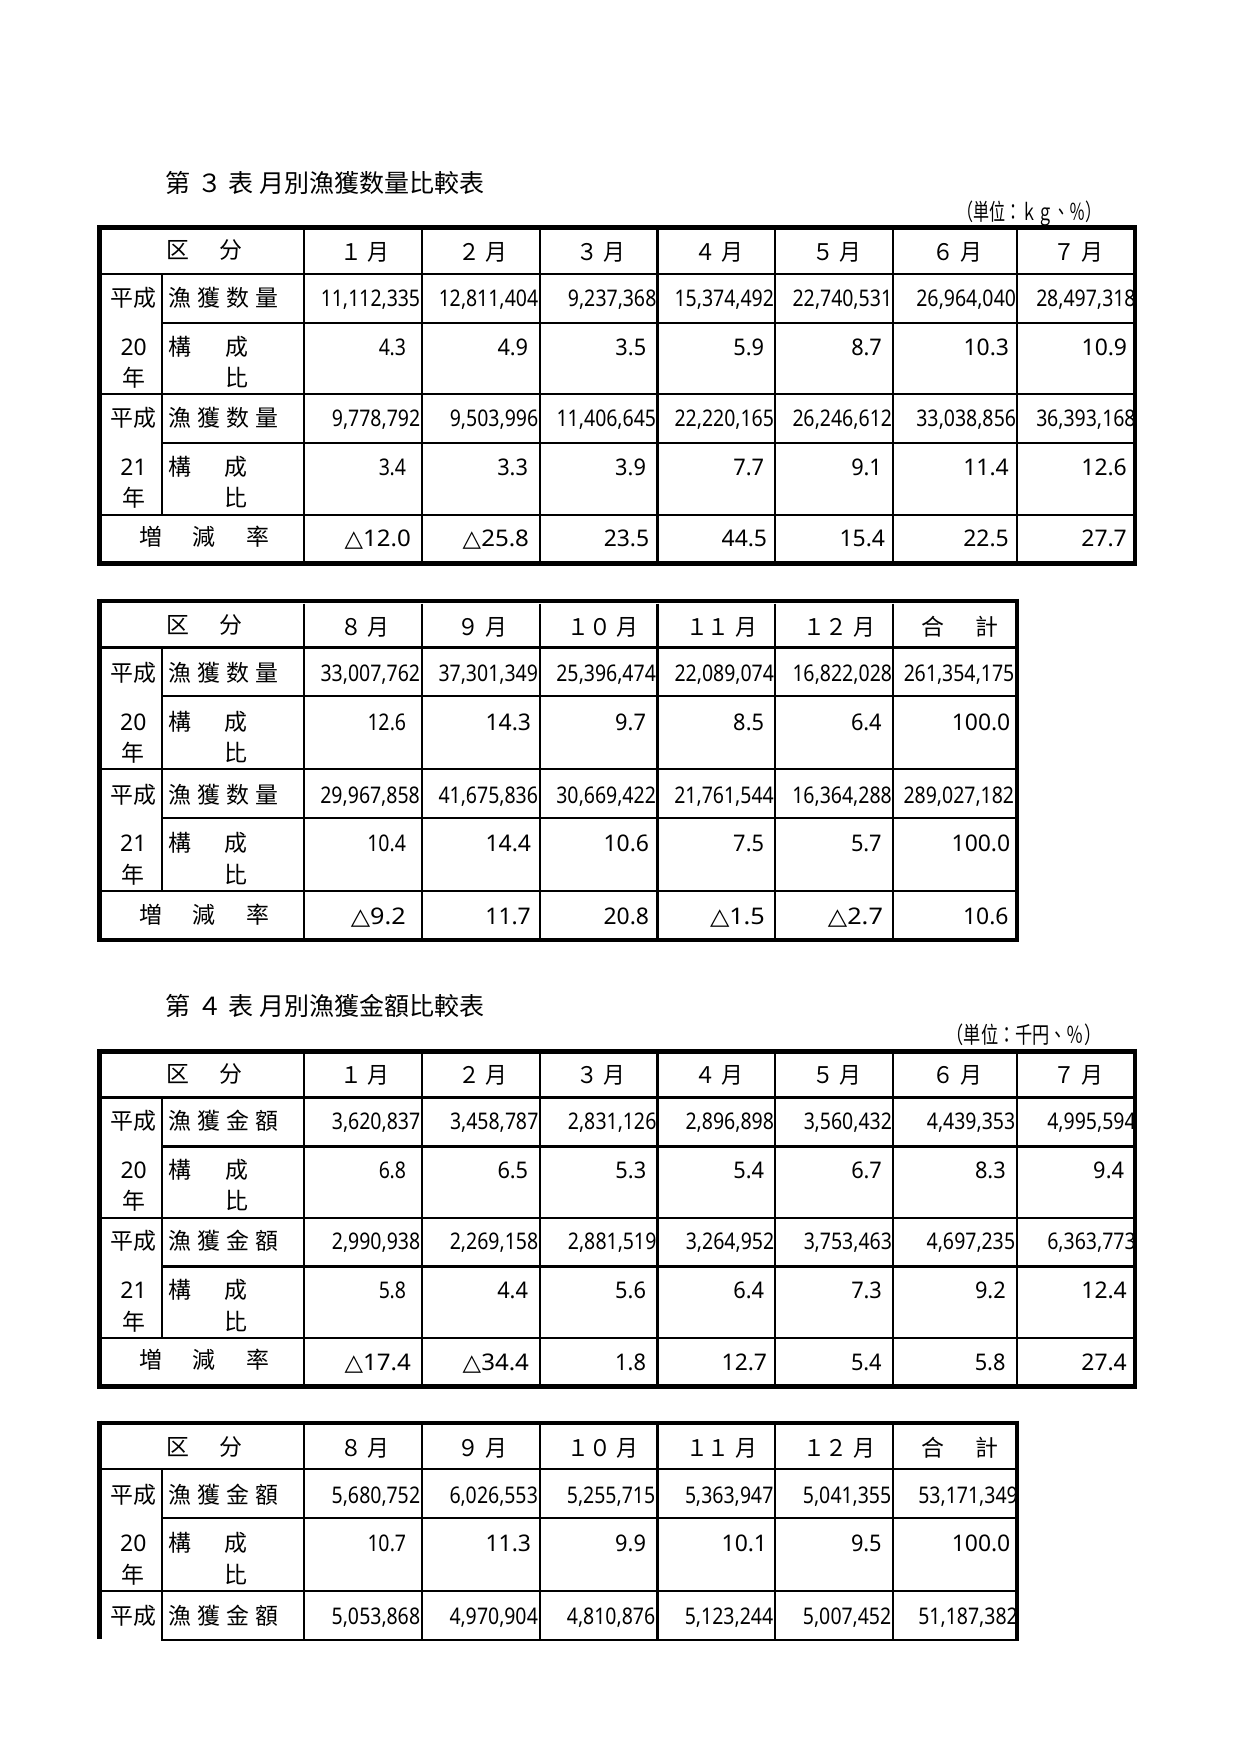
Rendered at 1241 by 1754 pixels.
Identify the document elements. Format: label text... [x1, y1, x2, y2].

table_cell 5,680,752 [305, 1470, 421, 1517]
table_cell 10.6 [541, 819, 656, 890]
table_cell 5.8 [894, 1339, 1016, 1384]
table_cell 5.8 [305, 1268, 421, 1337]
table_cell 12,811,404 [423, 275, 539, 322]
table_header 区 分 [102, 1425, 303, 1468]
table_cell 100.0 [894, 819, 1015, 890]
table_cell 5,041,355 [776, 1470, 892, 1517]
table_header ２ 月 [423, 230, 539, 273]
table_cell 12.6 [1018, 444, 1133, 513]
table_cell △25.8 [423, 516, 539, 561]
table_cell 漁 獲 数 量 [163, 275, 303, 322]
table_cell △17.4 [305, 1339, 421, 1384]
table_header ６ 月 [894, 1054, 1016, 1096]
table_cell 5,123,244 [659, 1592, 774, 1639]
table_cell 289,027,182 [894, 770, 1015, 817]
table_cell 33,038,856 [894, 395, 1016, 442]
table_header ３ 月 [541, 230, 656, 273]
table_header １ 月 [305, 1054, 421, 1096]
table_cell 27.7 [1018, 516, 1133, 561]
table_cell 100.0 [894, 697, 1015, 768]
table_cell 41,675,836 [423, 770, 539, 817]
table_cell 9.2 [894, 1268, 1016, 1337]
table_cell 14.4 [423, 819, 539, 890]
table_cell 2,990,938 [305, 1219, 421, 1265]
table_cell △34.4 [423, 1339, 539, 1384]
table_cell 5.3 [541, 1148, 656, 1217]
table_header ２ 月 [423, 1054, 539, 1096]
table_cell 6.4 [659, 1268, 774, 1337]
table_cell 増 減 率 [102, 1339, 303, 1384]
table_cell 21年 [102, 1265, 161, 1337]
table_cell 4,970,904 [423, 1592, 539, 1639]
table_header 区 分 [102, 230, 303, 273]
table_cell 11,112,335 [305, 275, 421, 322]
table_cell 11.4 [894, 444, 1016, 513]
table_cell 4,810,876 [541, 1592, 656, 1639]
table_cell 4.4 [423, 1268, 539, 1337]
table_cell 8.5 [659, 697, 774, 768]
table_cell 51,187,382 [894, 1592, 1015, 1639]
text （単位：千円、％） [81, 1021, 1101, 1049]
table_cell 構 成 比 [163, 1268, 303, 1337]
table_header ４ 月 [659, 1054, 774, 1096]
table_cell 10.3 [894, 324, 1016, 393]
table_header ８ 月 [305, 603, 422, 646]
table_cell 3,458,787 [423, 1099, 539, 1145]
table_cell △9.2 [305, 892, 421, 937]
table_cell 261,354,175 [894, 649, 1015, 695]
table_header ４ 月 [659, 230, 774, 273]
table_header 合 計 [894, 1425, 1015, 1468]
table_cell 22,220,165 [659, 395, 774, 442]
table_cell 3,753,463 [776, 1219, 892, 1265]
table_cell 9.7 [541, 697, 656, 768]
table_header ７ 月 [1018, 1054, 1133, 1096]
table_cell 37,301,349 [423, 649, 539, 695]
table_cell 26,246,612 [776, 395, 892, 442]
table_cell 平成 [102, 275, 161, 322]
table_cell 平成 [102, 395, 161, 442]
table_cell 27.4 [1018, 1339, 1133, 1384]
table_cell 6.5 [423, 1148, 539, 1217]
table_header ５ 月 [776, 1054, 892, 1096]
table_cell 11,406,645 [541, 395, 656, 442]
table_cell 53,171,349 [894, 1470, 1015, 1517]
table_cell △1.5 [659, 892, 774, 937]
table_header 合 計 [894, 603, 1015, 646]
table_cell 100.0 [894, 1519, 1015, 1590]
table_cell 増 減 率 [102, 892, 303, 937]
table_cell 20.8 [541, 892, 656, 937]
table_cell 構 成 比 [163, 324, 303, 393]
table_cell 平成 [102, 1592, 161, 1639]
table_cell 25,396,474 [541, 649, 656, 695]
table_cell 3.5 [541, 324, 656, 393]
table_header ５ 月 [776, 230, 892, 273]
table_header ９ 月 [423, 1425, 539, 1468]
table_cell 漁 獲 数 量 [163, 770, 303, 817]
table_cell 2,881,519 [541, 1219, 656, 1265]
table_cell 7.5 [659, 819, 774, 890]
table_cell 漁 獲 金 額 [163, 1592, 303, 1639]
table_cell 5.6 [541, 1268, 656, 1337]
table_cell 5.4 [659, 1148, 774, 1217]
table_cell 3.9 [541, 444, 656, 513]
table_header ８ 月 [305, 1425, 421, 1468]
table_cell 12.6 [305, 697, 421, 768]
table_cell 15.4 [776, 516, 892, 561]
table_cell △12.0 [305, 516, 421, 561]
table_cell 20年 [102, 1145, 161, 1217]
table_cell 3,560,432 [776, 1099, 892, 1145]
table_cell 7.3 [776, 1268, 892, 1337]
table_header １ 月 [305, 230, 421, 273]
table_header ６ 月 [894, 230, 1016, 273]
table_header ７ 月 [1018, 230, 1133, 273]
table_cell 3,264,952 [659, 1219, 774, 1265]
table_cell 28,497,318 [1018, 275, 1133, 322]
table_cell 2,269,158 [423, 1219, 539, 1265]
table_cell 16,822,028 [776, 649, 892, 695]
table_header ９ 月 [423, 603, 539, 646]
table_header １２ 月 [776, 1425, 892, 1468]
table_cell 平成 [102, 1470, 161, 1517]
table_cell 20年 [102, 1517, 161, 1590]
table_cell 23.5 [541, 516, 656, 561]
table_cell 5,363,947 [659, 1470, 774, 1517]
table_cell 4.3 [305, 324, 421, 393]
table_cell 5.4 [776, 1339, 892, 1384]
table_cell 10.7 [305, 1519, 421, 1590]
table_cell 9.5 [776, 1519, 892, 1590]
table_cell 26,964,040 [894, 275, 1016, 322]
table_cell 6.4 [776, 697, 892, 768]
table_cell 30,669,422 [541, 770, 656, 817]
table_header １１ 月 [659, 1425, 774, 1468]
table_cell 22,089,074 [659, 649, 774, 695]
table_cell 2,896,898 [659, 1099, 774, 1145]
table_cell 3,620,837 [305, 1099, 421, 1145]
table_cell 20年 [102, 322, 161, 393]
table_cell 15,374,492 [659, 275, 774, 322]
table_cell 平成 [102, 1219, 161, 1265]
text 第 ４ 表 月別漁獲金額比較表 [165, 991, 1194, 1021]
table_cell 5,007,452 [776, 1592, 892, 1639]
table_cell 漁 獲 金 額 [163, 1099, 303, 1145]
table_header １０ 月 [541, 1425, 656, 1468]
table_cell 漁 獲 数 量 [163, 649, 303, 695]
table_cell 16,364,288 [776, 770, 892, 817]
table_cell 4.9 [423, 324, 539, 393]
table_cell 4,697,235 [894, 1219, 1016, 1265]
table_cell 10.9 [1018, 324, 1133, 393]
table_cell 6.8 [305, 1148, 421, 1217]
table_cell 10.1 [659, 1519, 774, 1590]
table_cell 9.4 [1018, 1148, 1133, 1217]
table_cell 8.3 [894, 1148, 1016, 1217]
table_cell 9,778,792 [305, 395, 421, 442]
table_cell 漁 獲 金 額 [163, 1470, 303, 1517]
table_cell 平成 [102, 770, 161, 817]
table_cell 9,237,368 [541, 275, 656, 322]
table_cell 2,831,126 [541, 1099, 656, 1145]
table_cell 4,995,594 [1018, 1099, 1133, 1145]
table_header 区 分 [102, 1054, 303, 1096]
table_cell 構 成 比 [163, 1148, 303, 1217]
table_header １０ 月 [541, 603, 657, 646]
table_cell 14.3 [423, 697, 539, 768]
table_cell 22.5 [894, 516, 1016, 561]
table_cell 12.7 [659, 1339, 774, 1384]
table_cell 10.4 [305, 819, 421, 890]
table_cell 5.7 [776, 819, 892, 890]
table_header １１ 月 [659, 603, 775, 646]
table_cell 漁 獲 数 量 [163, 395, 303, 442]
table_cell 9.9 [541, 1519, 656, 1590]
table_cell 構 成 比 [163, 819, 303, 890]
table_cell △2.7 [776, 892, 892, 937]
table_cell 構 成 比 [163, 444, 303, 513]
table_cell 6,026,553 [423, 1470, 539, 1517]
table_cell 11.3 [423, 1519, 539, 1590]
table_cell 5,053,868 [305, 1592, 421, 1639]
table_cell 5,255,715 [541, 1470, 656, 1517]
table_header １２ 月 [776, 603, 893, 646]
table_cell 44.5 [659, 516, 774, 561]
table_cell 11.7 [423, 892, 539, 937]
table_cell 漁 獲 金 額 [163, 1219, 303, 1265]
table_cell 6.7 [776, 1148, 892, 1217]
table_cell 6,363,773 [1018, 1219, 1133, 1265]
text 第 ３ 表 月別漁獲数量比較表 [165, 168, 1194, 198]
table_cell 5.9 [659, 324, 774, 393]
table_cell 3.3 [423, 444, 539, 513]
table_cell 4,439,353 [894, 1099, 1016, 1145]
text （単位：ｋｇ、％） [81, 198, 1101, 225]
table_cell 増 減 率 [102, 516, 303, 561]
table_cell 平成 [102, 649, 161, 695]
table_cell 10.6 [894, 892, 1015, 937]
table_cell 9.1 [776, 444, 892, 513]
table_header ３ 月 [541, 1054, 656, 1096]
table_cell 21年 [102, 442, 161, 513]
table_cell 8.7 [776, 324, 892, 393]
table_cell 3.4 [305, 444, 421, 513]
table_cell 22,740,531 [776, 275, 892, 322]
table_cell 構 成 比 [163, 697, 303, 768]
table_cell 21,761,544 [659, 770, 774, 817]
table_cell 21年 [102, 817, 161, 890]
table_cell 20年 [102, 695, 161, 768]
table_cell 9,503,996 [423, 395, 539, 442]
table_cell 7.7 [659, 444, 774, 513]
table_cell 構 成 比 [163, 1519, 303, 1590]
table_cell 33,007,762 [305, 649, 421, 695]
table_cell 12.4 [1018, 1268, 1133, 1337]
table_cell 29,967,858 [305, 770, 421, 817]
table_cell 36,393,168 [1018, 395, 1133, 442]
table_cell 1.8 [541, 1339, 656, 1384]
table_cell 平成 [102, 1099, 161, 1145]
table_header 区 分 [102, 603, 304, 646]
